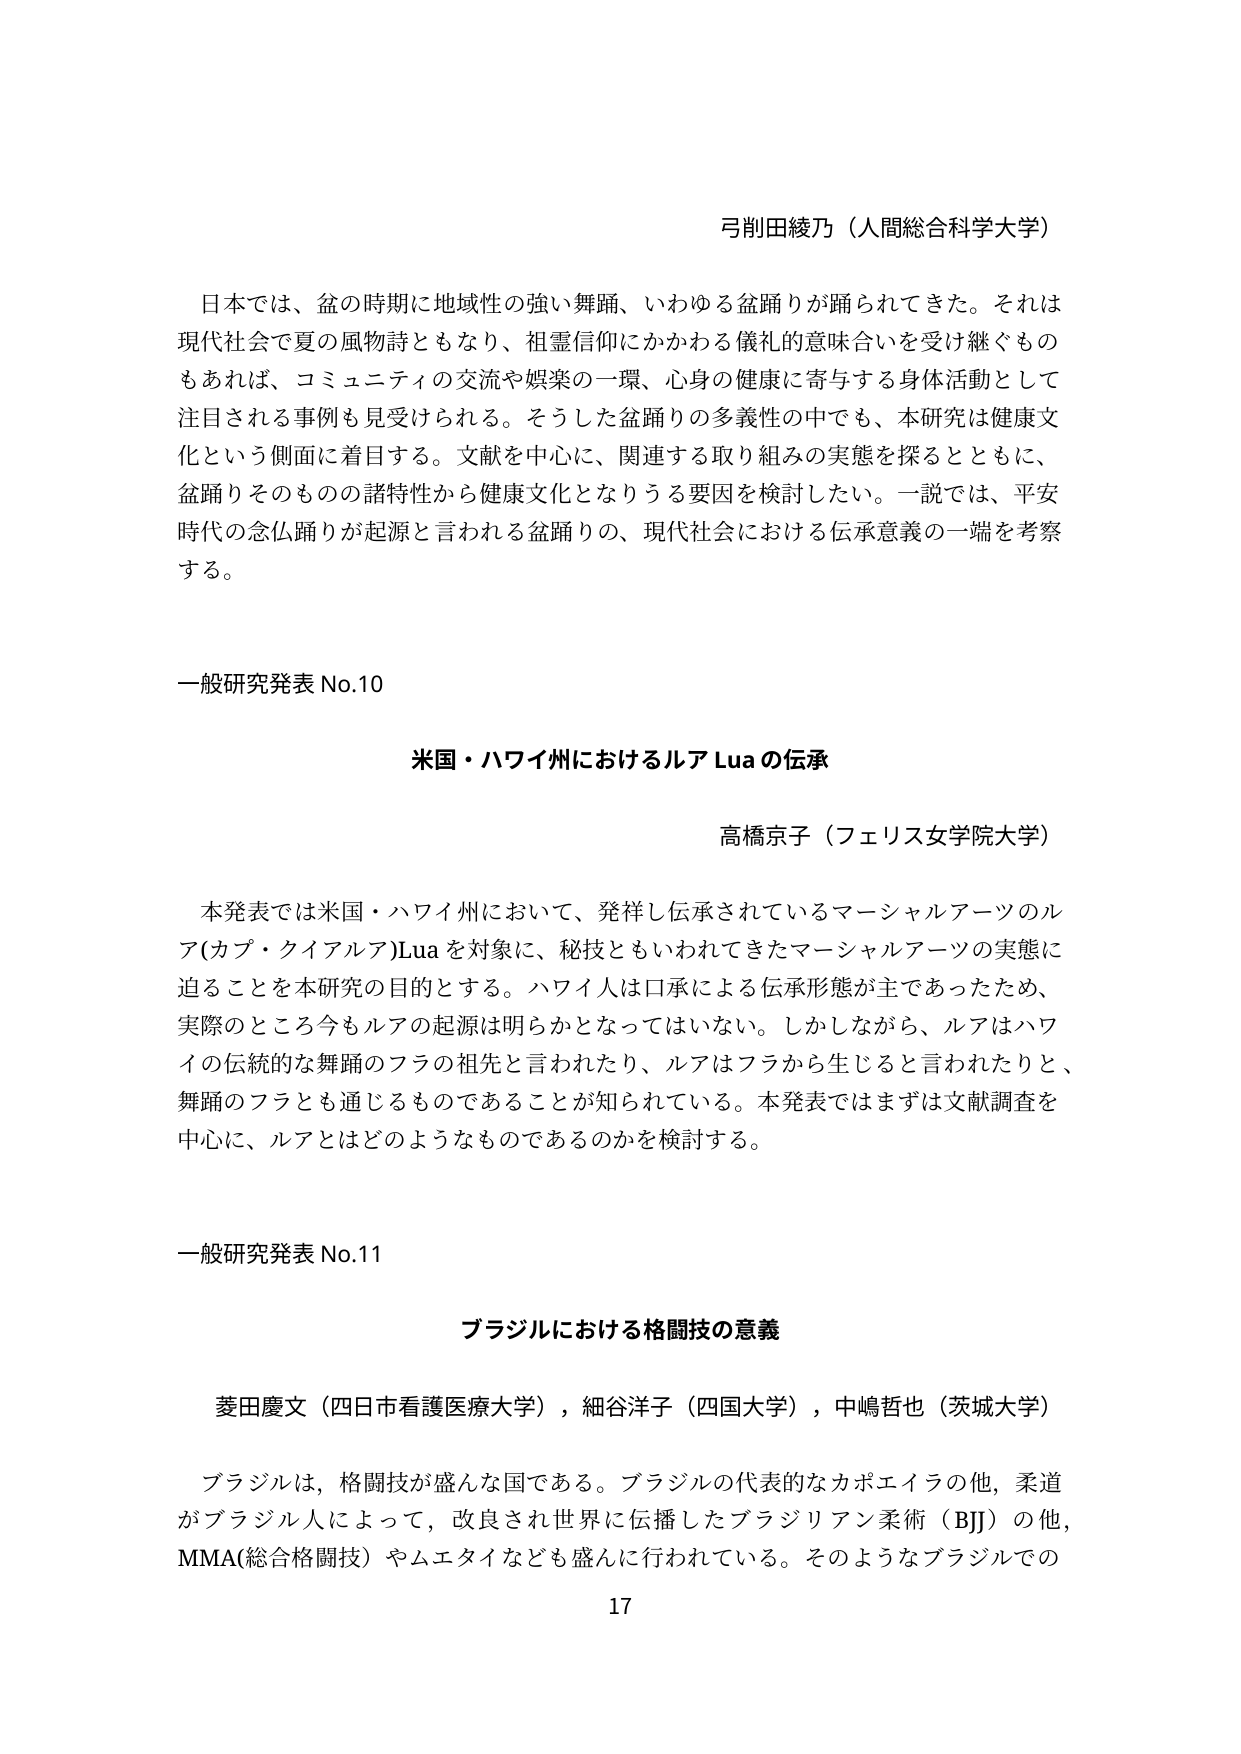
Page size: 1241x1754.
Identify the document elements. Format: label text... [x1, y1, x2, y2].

text 一般研究発表 No.10 [177, 664, 1063, 702]
text 本発表では米国・ハワイ州において、発祥し伝承されているマーシャルアーツのルア(カプ・クイアルア)Luaを対象に、秘技ともいわれてきたマーシャルアーツの実態に迫ることを本研究の目的とする。ハワイ人は口承による伝承形態が主であったため、実際のところ今もルアの起源は明らかとなってはいない。しかしながら、ルアはハワイの伝統的な舞踊のフラの祖先と言われたり、ルアはフラから生じると言われたりと、舞踊のフラとも通じるものであることが知られている。本発表ではまずは文献調査を中心に、ルアとはどのようなものであるのかを検討する。 [177, 892, 1063, 1158]
text 一般研究発表 No.11 [177, 1234, 1063, 1272]
text 高橋京子（フェリス女学院大学） [177, 816, 1063, 854]
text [177, 1462, 1063, 1576]
text 日本では、盆の時期に地域性の強い舞踊、いわゆる盆踊りが踊られてきた。それは現代社会で夏の風物詩ともなり、祖霊信仰にかかわる儀礼的意味合いを受け継ぐものもあれば、コミュニティの交流や娯楽の一環、心身の健康に寄与する身体活動として注目される事例も見受けられる。そうした盆踊りの多義性の中でも、本研究は健康文化という側面に着目する。文献を中心に、関連する取り組みの実態を探るとともに、盆踊りそのものの諸特性から健康文化となりうる要因を検討したい。一説では、平安時代の念仏踊りが起源と言われる盆踊りの、現代社会における伝承意義の一端を考察する。 [177, 283, 1063, 588]
text 弓削田綾乃（人間総合科学大学） [177, 207, 1063, 245]
text 米国・ハワイ州におけるルアLuaの伝承 [177, 740, 1063, 778]
text ブラジルにおける格闘技の意義 [177, 1310, 1063, 1348]
text 菱田慶文（四日市看護医療大学），細谷洋子（四国大学），中嶋哲也（茨城大学） [177, 1386, 1063, 1424]
